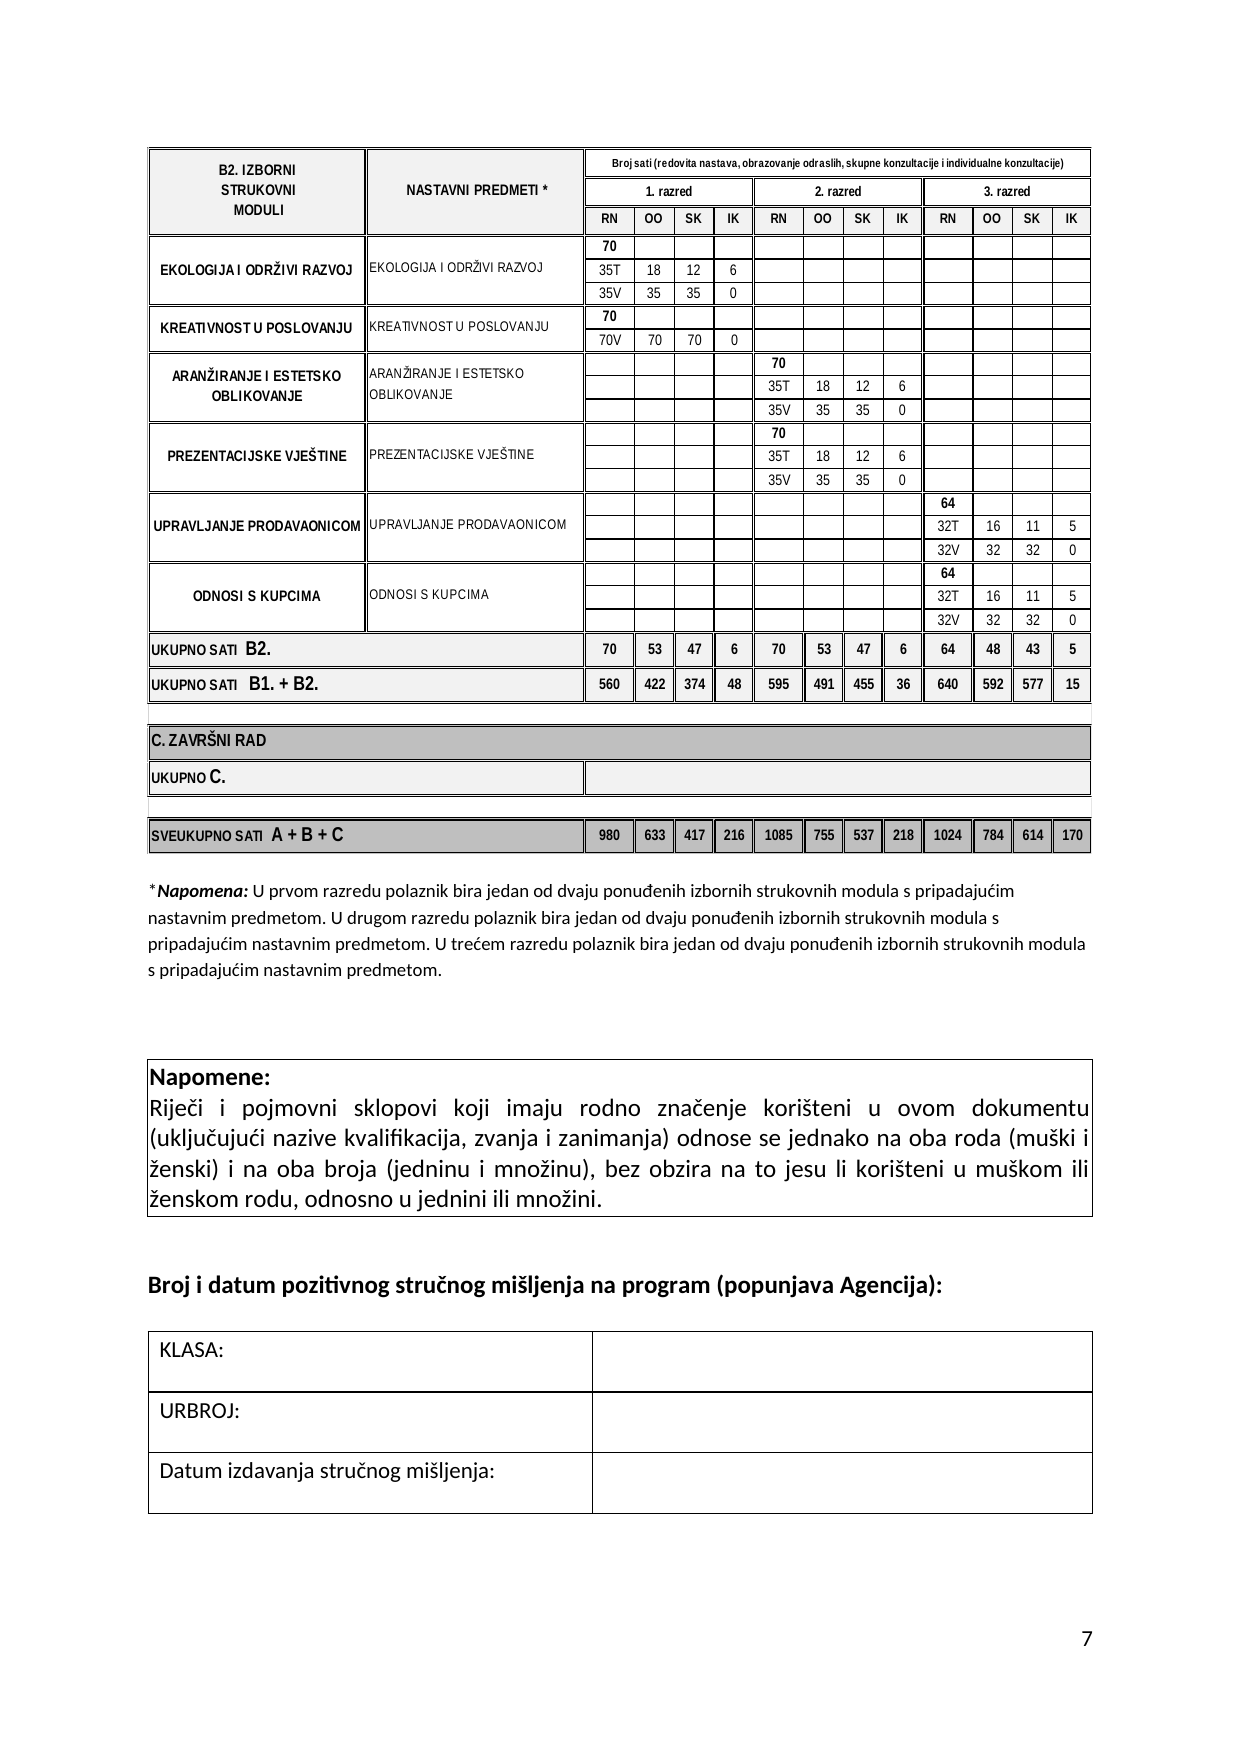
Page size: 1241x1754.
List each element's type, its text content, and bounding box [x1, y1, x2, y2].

text Broj i datum pozitivnog stručnog mišljenja na program (popunjava Agencija): [148, 1270, 1093, 1300]
table_header KLASA: [149, 1332, 592, 1391]
table_header Napomene: Riječi i pojmovni sklopovi koji imaju rodno značenje korišteni u ovom dokumentu (uključujući nazive kvalifikacija, zvanja i zanimanja) odnose se jednako na oba roda (muški i ženski) i na oba broja (jedninu i množinu), bez obzira na to jesu li korišteni u muškom ili ženskom rodu, odnosno u jednini ili množini. [148, 1060, 1092, 1216]
table_cell [593, 1453, 1092, 1513]
table_cell URBROJ: [149, 1393, 592, 1452]
text *Napomena: U prvom razredu polaznik bira jedan od dvaju ponuđenih izbornih strukovnih modula s pripadajućim nastavnim predmetom. U drugom razredu polaznik bira jedan od dvaju ponuđenih izbornih strukovnih modula s pripadajućim nastavnim predmetom. U trećem razredu polaznik bira jedan od dvaju ponuđenih izbornih strukovnih modula s pripadajućim nastavnim predmetom. [148, 879, 1093, 982]
table_cell Datum izdavanja stručnog mišljenja: [149, 1453, 592, 1513]
table_cell [593, 1393, 1092, 1452]
table_header [593, 1332, 1092, 1391]
